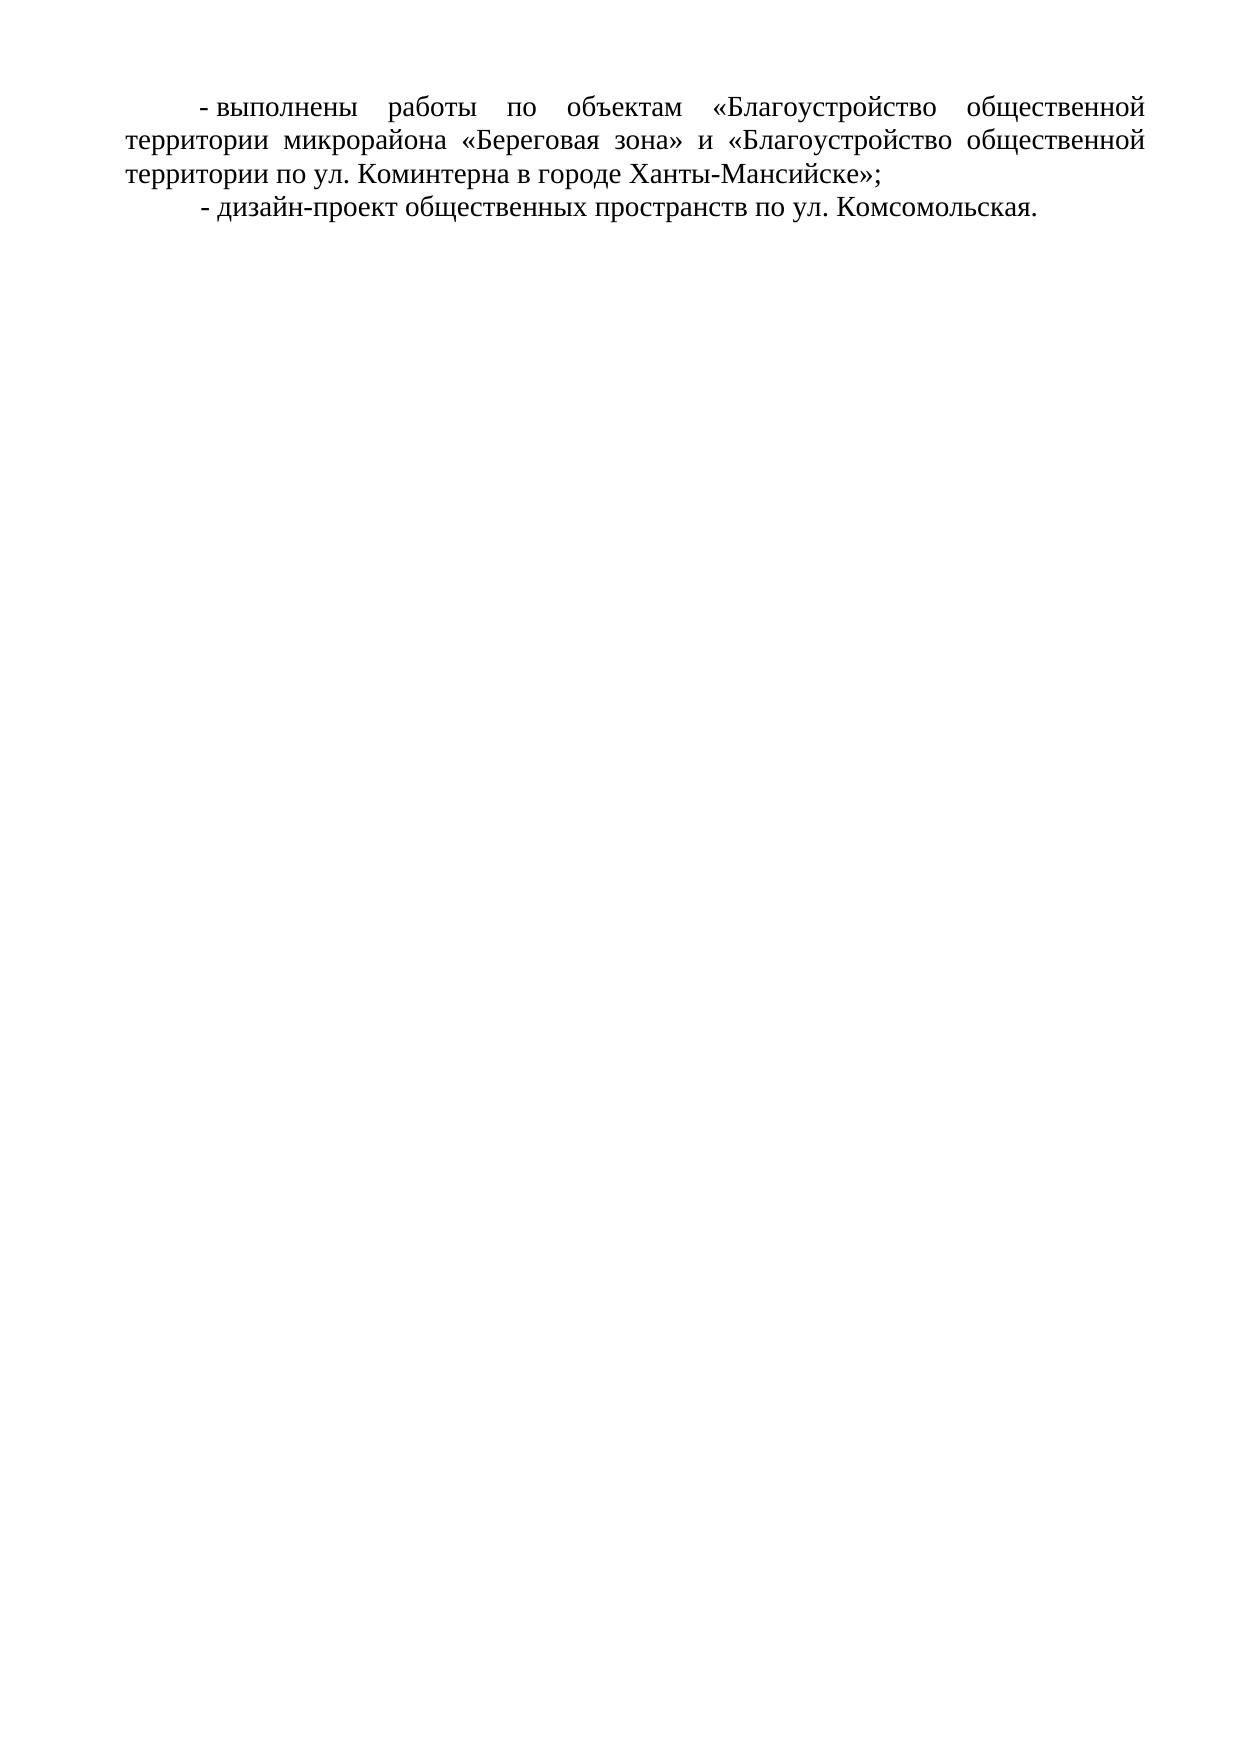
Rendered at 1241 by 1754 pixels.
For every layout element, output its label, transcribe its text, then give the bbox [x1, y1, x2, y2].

text - дизайн-проект общественных пространств по ул. Комсомольская. [125, 189, 1146, 223]
text - выполнены работы по объектам «Благоустройство общественной территории микрорайона «Береговая зона» и «Благоустройство общественной территории по ул. Коминтерна в городе Ханты-Мансийске»; [125, 89, 1146, 189]
